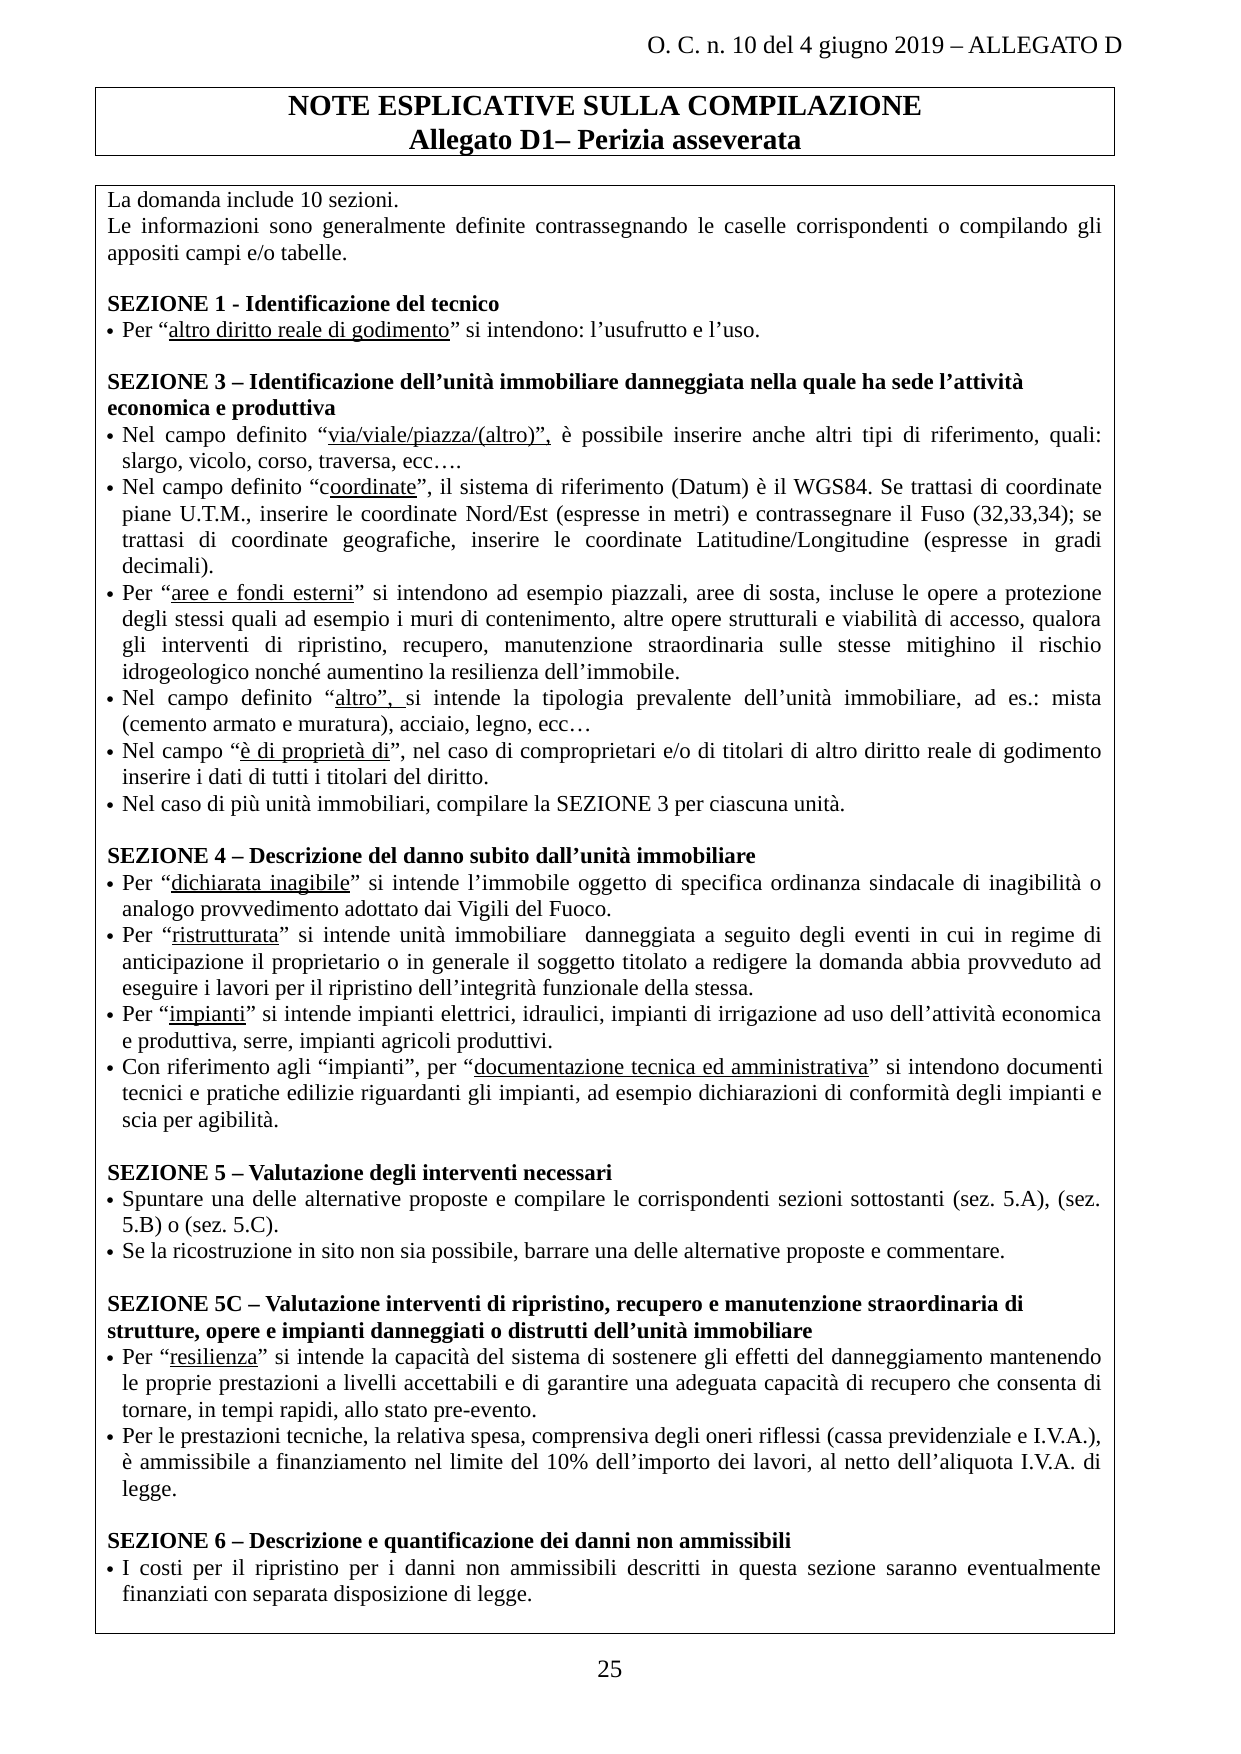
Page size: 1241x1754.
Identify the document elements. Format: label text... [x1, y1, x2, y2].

table_header NOTE ESPLICATIVE SULLA COMPILAZIONE Allegato D1– Perizia asseverata [96, 88, 1114, 155]
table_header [96, 186, 1114, 1633]
table_header [1115, 87, 1122, 155]
table_header [1115, 185, 1122, 1633]
